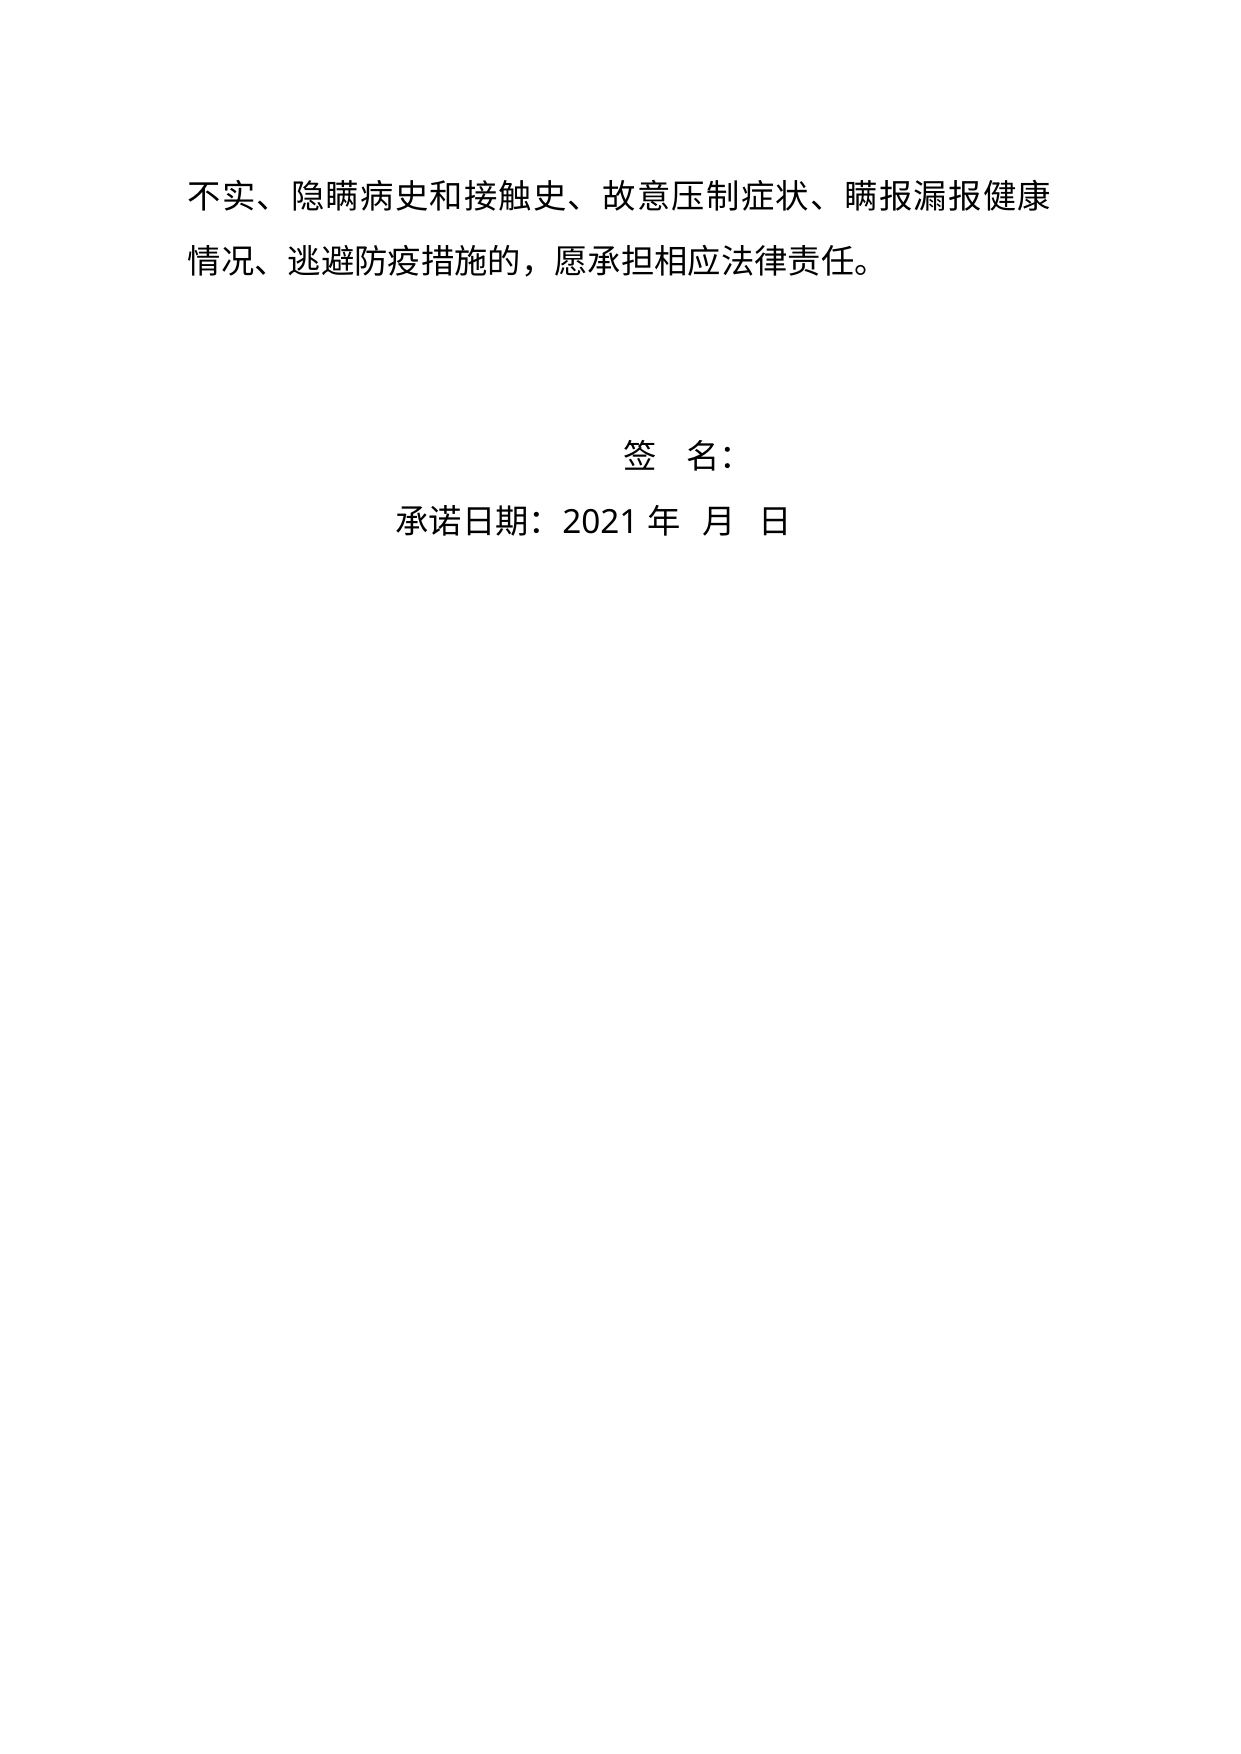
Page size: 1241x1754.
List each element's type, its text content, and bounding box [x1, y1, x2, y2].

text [187, 162, 1053, 292]
text 承诺日期：2021 年 月 日 [187, 487, 1053, 552]
text 签 名： [187, 422, 1053, 487]
